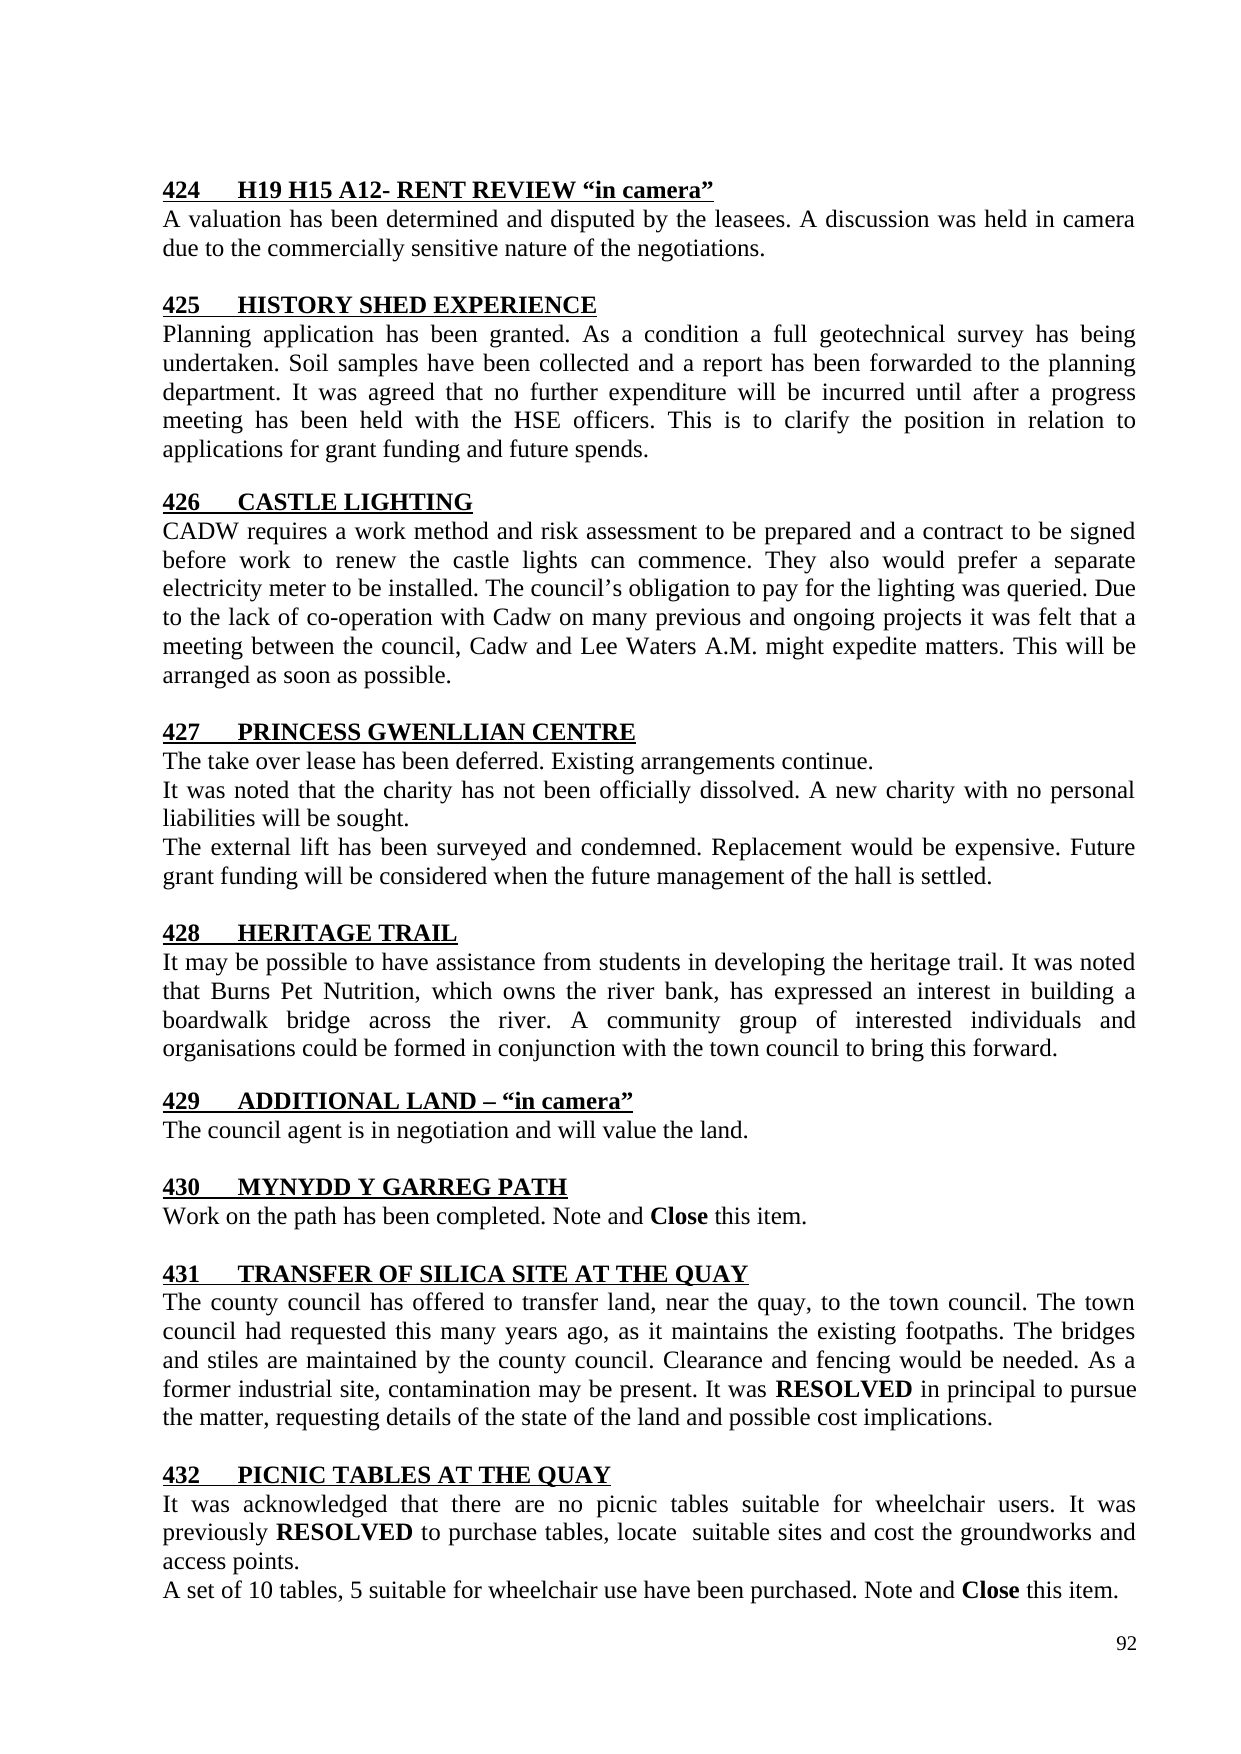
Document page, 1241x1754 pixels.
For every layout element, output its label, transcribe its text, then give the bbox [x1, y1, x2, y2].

subtitle 425 HISTORY SHED EXPERIENCE [162, 291, 1137, 319]
text It may be possible to have assistance from students in developing the heritage trail. It was noted that Burns Pet Nutrition, which owns the river bank, has expressed an interest in building a boardwalk bridge across the river. A community group of interested individuals and organisations could be formed in conjunction with the town council to bring this forward. [162, 947, 1137, 1062]
text 428 HERITAGE TRAIL [162, 918, 1137, 947]
subtitle 424 H19 H15 A12- RENT REVIEW “in camera” [162, 176, 1137, 204]
text The take over lease has been deferred. Existing arrangements continue. [162, 746, 1137, 775]
text It was noted that the charity has not been officially dissolved. A new charity with no personal liabilities will be sought. [162, 775, 1137, 832]
text 426 CASTLE LIGHTING [162, 487, 1137, 516]
subtitle 429 ADDITIONAL LAND – “in camera” [162, 1086, 1137, 1115]
subtitle 431 TRANSFER OF SILICA SITE AT THE QUAY [162, 1259, 1137, 1287]
text It was acknowledged that there are no picnic tables suitable for wheelchair users. It was previously RESOLVED to purchase tables, locate suitable sites and cost the groundworks and access points. [162, 1489, 1137, 1575]
text A valuation has been determined and disputed by the leasees. A discussion was held in camera due to the commercially sensitive nature of the negotiations. [162, 204, 1137, 262]
text Planning application has been granted. As a condition a full geotechnical survey has being undertaken. Soil samples have been collected and a report has been forwarded to the planning department. It was agreed that no further expenditure will be incurred until after a progress meeting has been held with the HSE officers. This is to clarify the position in relation to applications for grant funding and future spends. [162, 319, 1137, 463]
subtitle 430 MYNYDD Y GARREG PATH [162, 1172, 1137, 1201]
text Work on the path has been completed. Note and Close this item. [162, 1201, 1137, 1230]
text The council agent is in negotiation and will value the land. [162, 1115, 1137, 1144]
text 427 PRINCESS GWENLLIAN CENTRE [162, 717, 1137, 746]
text The external lift has been surveyed and condemned. Replacement would be expensive. Future grant funding will be considered when the future management of the hall is settled. [162, 832, 1137, 890]
subtitle 432 PICNIC TABLES AT THE QUAY [162, 1460, 1137, 1489]
text CADW requires a work method and risk assessment to be prepared and a contract to be signed before work to renew the castle lights can commence. They also would prefer a separate electricity meter to be installed. The council’s obligation to pay for the lighting was queried. Due to the lack of co-operation with Cadw on many previous and ongoing projects it was felt that a meeting between the council, Cadw and Lee Waters A.M. might expedite matters. This will be arranged as soon as possible. [162, 516, 1137, 688]
text A set of 10 tables, 5 suitable for wheelchair use have been purchased. Note and Close this item. [162, 1575, 1137, 1604]
text The county council has offered to transfer land, near the quay, to the town council. The town council had requested this many years ago, as it maintains the existing footpaths. The bridges and stiles are maintained by the county council. Clearance and fencing would be needed. As a former industrial site, contamination may be present. It was RESOLVED in principal to pursue the matter, requesting details of the state of the land and possible cost implications. [162, 1287, 1137, 1431]
